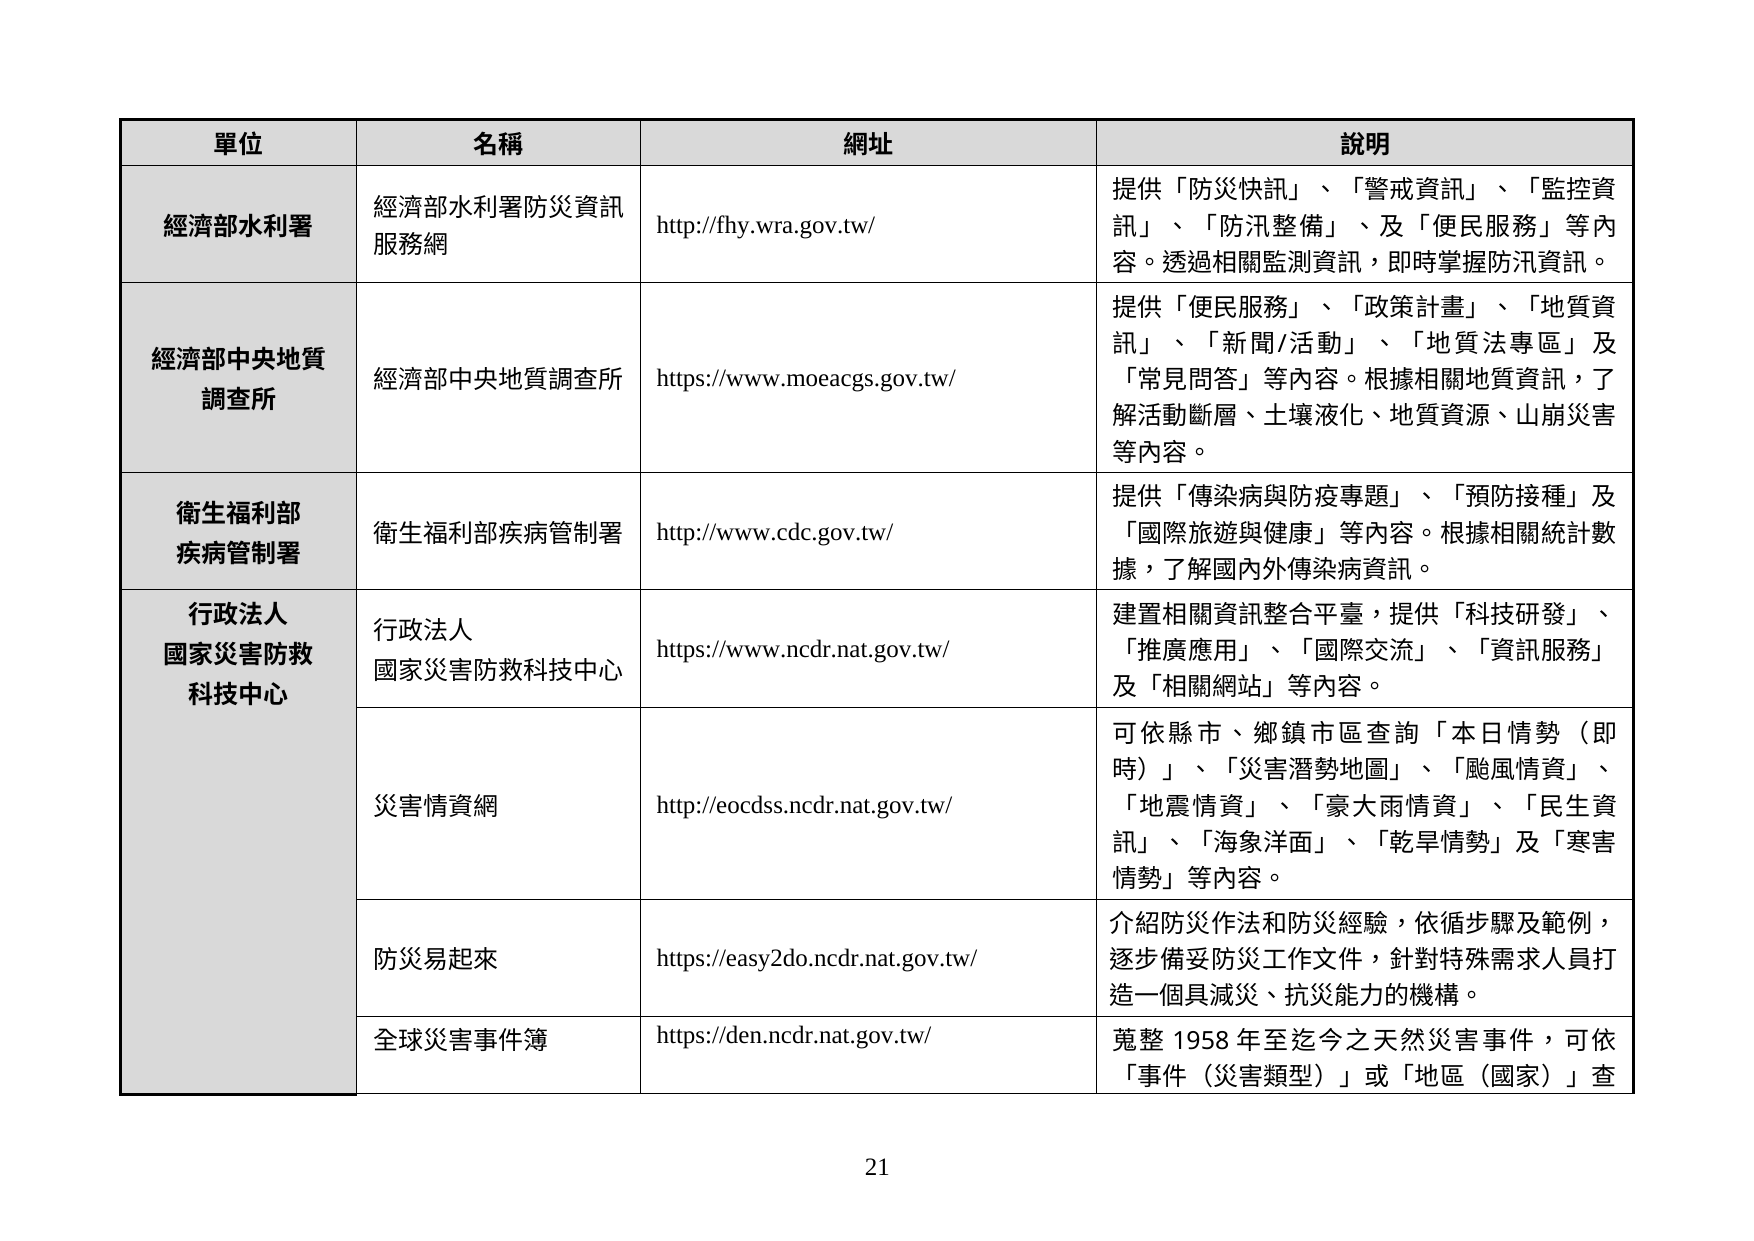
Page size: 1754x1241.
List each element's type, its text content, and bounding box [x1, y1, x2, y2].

table_cell https://den.ncdr.nat.gov.tw/ [641, 1017, 1096, 1093]
table_cell 可依縣市、鄉鎮市區查詢「本日情勢（即時）」、「災害潛勢地圖」、「颱風情資」、「地震情資」、「豪大雨情資」、「民生資訊」、「海象洋面」、「乾旱情勢」及「寒害情勢」等內容。 [1097, 708, 1632, 898]
table_cell 建置相關資訊整合平臺，提供「科技研發」、「推廣應用」、「國際交流」、「資訊服務」及「相關網站」等內容。 [1097, 590, 1632, 707]
table_cell http://www.cdc.gov.tw/ [641, 473, 1096, 589]
table_header 名稱 [357, 121, 640, 165]
table_cell 災害情資網 [357, 708, 640, 898]
table_header 單位 [122, 121, 356, 165]
table_cell http://eocdss.ncdr.nat.gov.tw/ [641, 708, 1096, 898]
table_cell 經濟部中央地質 調查所 [122, 283, 356, 472]
table_cell 介紹防災作法和防災經驗，依循步驟及範例，逐步備妥防災工作文件，針對特殊需求人員打造一個具減災、抗災能力的機構。 [1097, 900, 1632, 1016]
table_cell 行政法人 國家災害防救 科技中心 [122, 590, 356, 1093]
table_cell https://easy2do.ncdr.nat.gov.tw/ [641, 900, 1096, 1016]
table_cell 衛生福利部 疾病管制署 [122, 473, 356, 589]
table_cell 行政法人 國家災害防救科技中心 [357, 590, 640, 707]
table_cell 提供「傳染病與防疫專題」、「預防接種」及「國際旅遊與健康」等內容。根據相關統計數據，了解國內外傳染病資訊。 [1097, 473, 1632, 589]
table_cell 衛生福利部疾病管制署 [357, 473, 640, 589]
table_header 說明 [1097, 121, 1632, 165]
table_cell 提供「便民服務」、「政策計畫」、「地質資訊」、「新聞/活動」、「地質法專區」及「常見問答」等內容。根據相關地質資訊，了解活動斷層、土壤液化、地質資源、山崩災害等內容。 [1097, 283, 1632, 472]
table_cell 經濟部水利署 [122, 166, 356, 282]
table_cell https://www.moeacgs.gov.tw/ [641, 283, 1096, 472]
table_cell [1097, 1017, 1632, 1093]
table_cell http://fhy.wra.gov.tw/ [641, 166, 1096, 282]
table_cell 經濟部水利署防災資訊服務網 [357, 166, 640, 282]
table_cell https://www.ncdr.nat.gov.tw/ [641, 590, 1096, 707]
table_cell 防災易起來 [357, 900, 640, 1016]
table_cell 經濟部中央地質調查所 [357, 283, 640, 472]
table_cell 提供「防災快訊」、「警戒資訊」、「監控資訊」、「防汛整備」、及「便民服務」等內容。透過相關監測資訊，即時掌握防汛資訊。 [1097, 166, 1632, 282]
table_cell 全球災害事件簿 [357, 1017, 640, 1093]
table_header 網址 [641, 121, 1096, 165]
